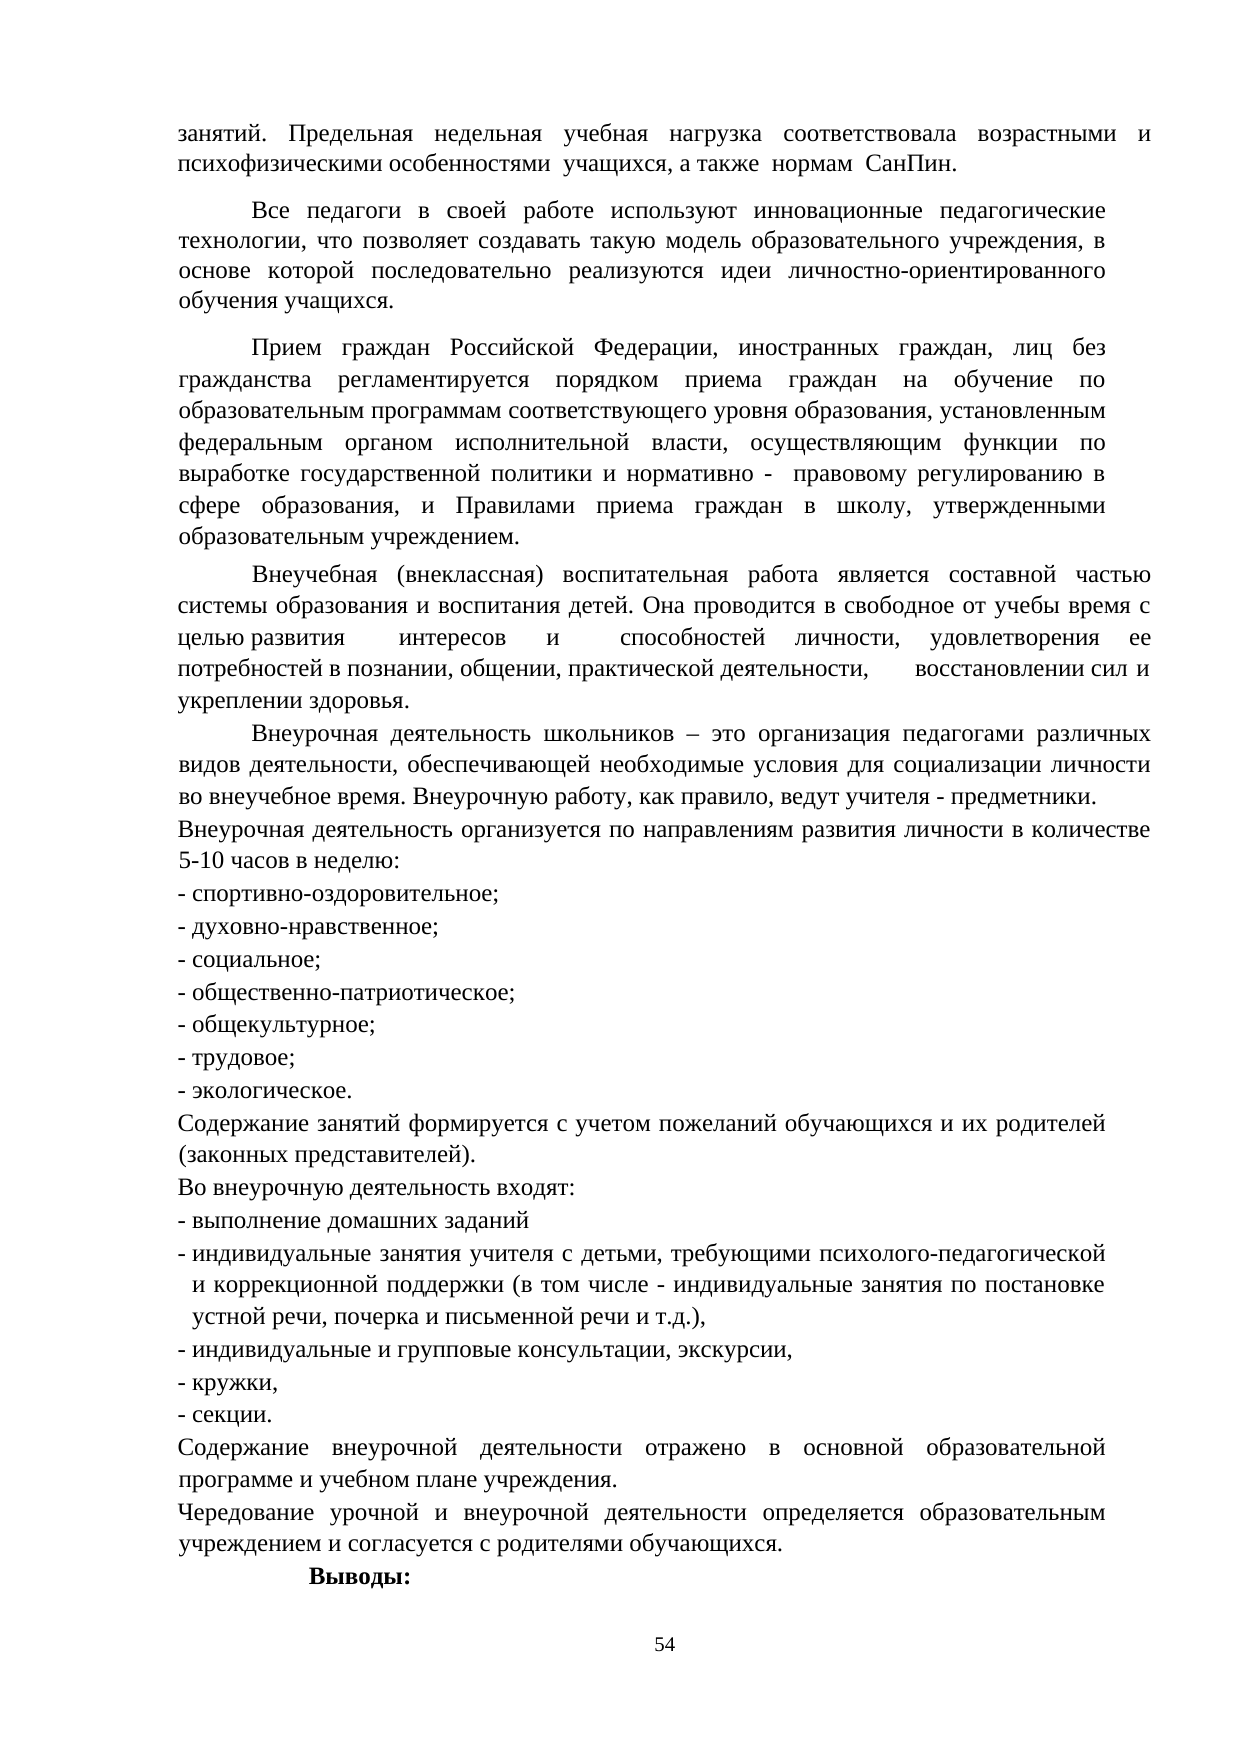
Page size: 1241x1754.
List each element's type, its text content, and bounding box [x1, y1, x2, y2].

text Внеурочная деятельность организуется по направлениям развития личности в количестве 5-10 часов в неделю: [177, 814, 1152, 874]
list социальное; [177, 944, 1106, 973]
text Внеучебная (внеклассная) воспитательная работа является составной частью системы образования и воспитания детей. Она проводится в свободное от учебы время с целью развития интересов и способностей личности, удовлетворения ее потребностей в познании, общении, практической деятельности, восстановлении сил и укреплении здоровья. [177, 559, 1152, 714]
text Содержание занятий формируется с учетом пожеланий обучающихся и их родителей (законных представителей). [177, 1108, 1106, 1168]
list кружки, [177, 1367, 1106, 1396]
text Выводы: [308, 1561, 1152, 1590]
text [177, 118, 1152, 177]
text Содержание внеурочной деятельности отражено в основной образовательной программе и учебном плане учреждения. [177, 1432, 1106, 1493]
list экологическое. [177, 1075, 1106, 1104]
list секции. [177, 1399, 1106, 1428]
text Внеурочная деятельность школьников – это организация педагогами различных видов деятельности, обеспечивающей необходимые условия для социализации личности во внеучебное время. Внеурочную работу, как правило, ведут учителя - предметники. [178, 718, 1152, 810]
list индивидуальные и групповые консультации, экскурсии, [177, 1334, 1106, 1363]
list духовно-нравственное; [177, 911, 1106, 940]
text Прием граждан Российской Федерации, иностранных граждан, лиц без гражданства регламентируется порядком приема граждан на обучение по образовательным программам соответствующего уровня образования, установленным федеральным органом исполнительной власти, осуществляющим функции по выработке государственной политики и нормативно - правовому регулированию в сфере образования, и Правилами приема граждан в школу, утвержденными образовательным учреждением. [178, 332, 1106, 550]
list индивидуальные занятия учителя с детьми, требующими психолого-педагогической и коррекционной поддержки (в том числе - индивидуальные занятия по постановке устной речи, почерка и письменной речи и т.д.), [177, 1238, 1106, 1330]
list общекультурное; [177, 1009, 1106, 1038]
text Во внеурочную деятельность входят: [177, 1172, 1106, 1201]
list общественно-патриотическое; [177, 977, 1106, 1006]
list спортивно-оздоровительное; [177, 878, 1106, 907]
text Все педагоги в своей работе используют инновационные педагогические технологии, что позволяет создавать такую модель образовательного учреждения, в основе которой последовательно реализуются идеи личностно-ориентированного обучения учащихся. [178, 195, 1106, 314]
list выполнение домашних заданий [177, 1205, 1106, 1234]
text Чередование урочной и внеурочной деятельности определяется образовательным учреждением и согласуется с родителями обучающихся. [177, 1497, 1106, 1557]
list трудовое; [177, 1042, 1106, 1071]
